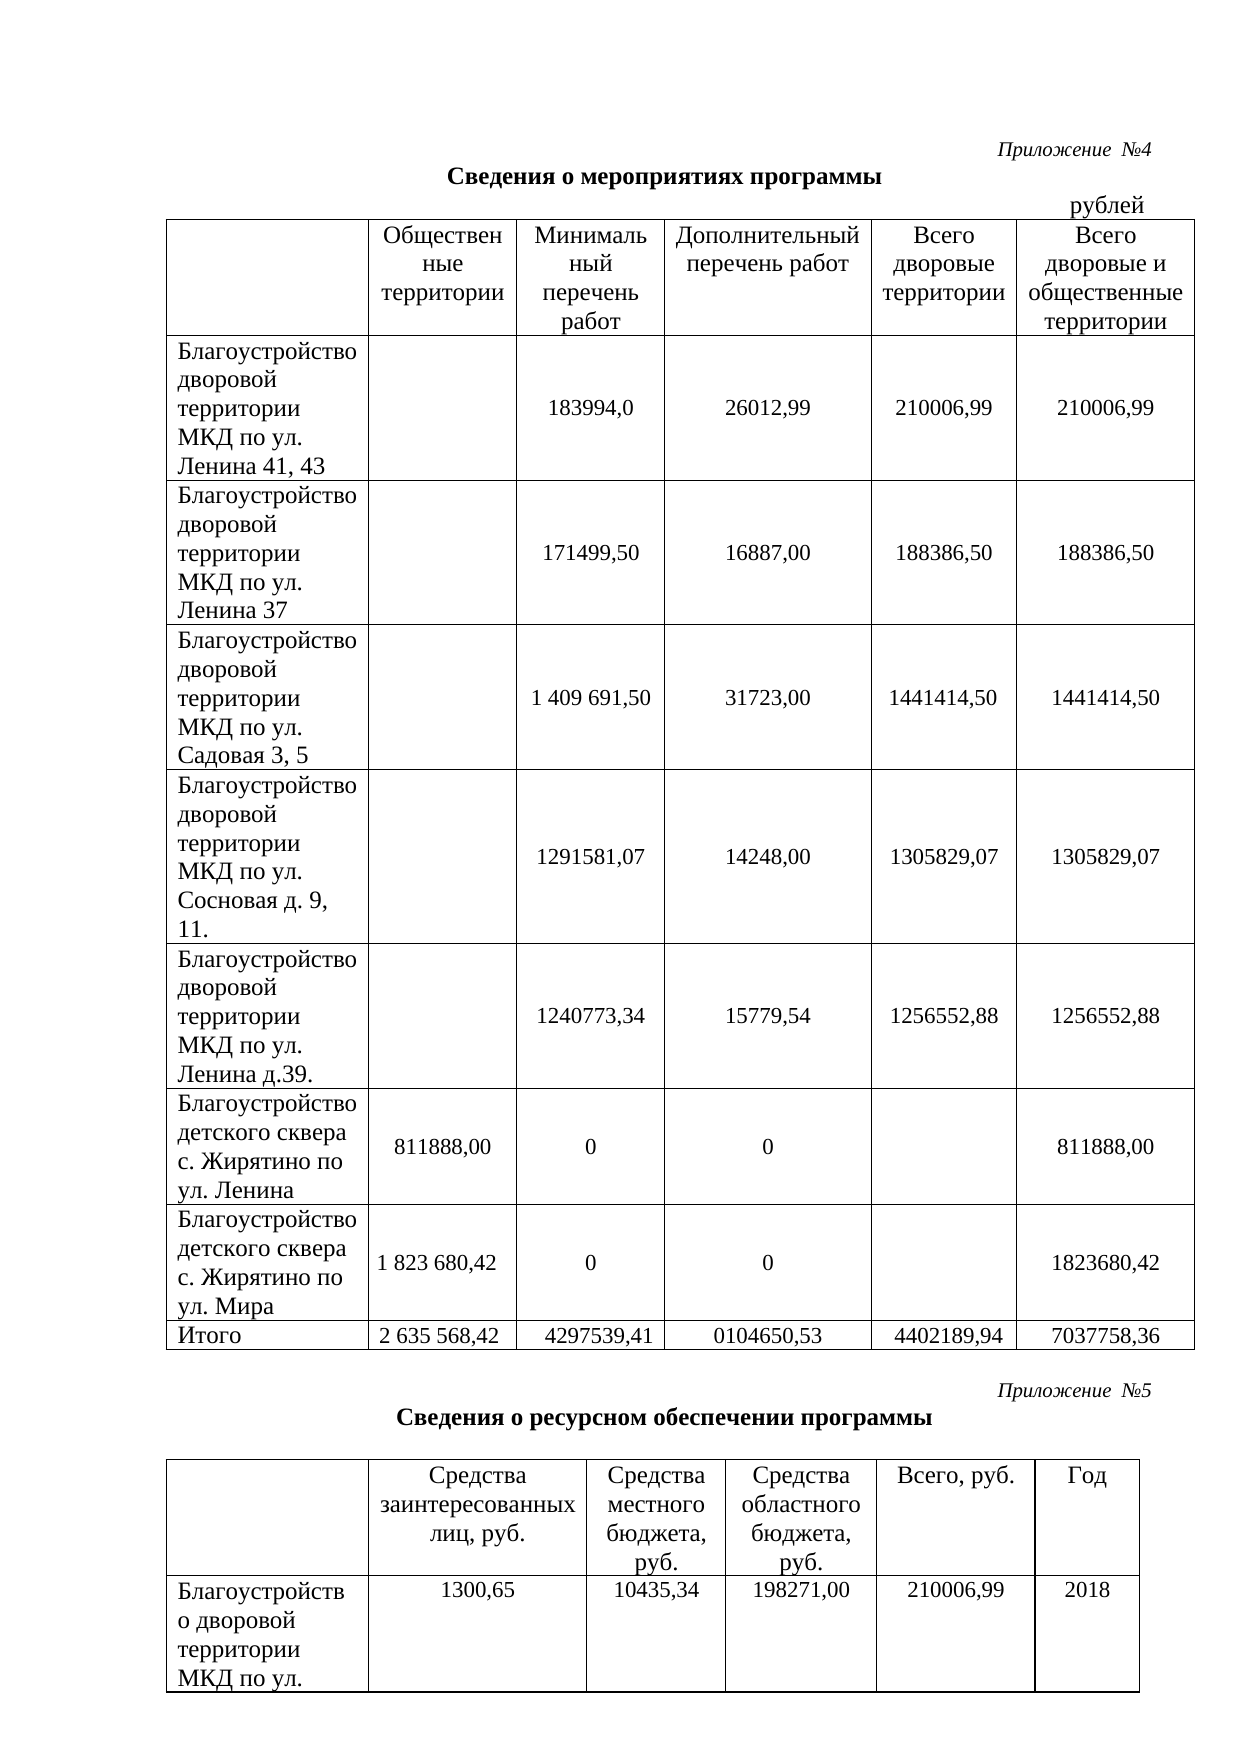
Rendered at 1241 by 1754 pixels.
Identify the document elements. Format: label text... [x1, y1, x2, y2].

table_cell [369, 481, 516, 624]
table_cell Благоустройство детского сквера с. Жирятино по ул. Мира [167, 1205, 368, 1319]
table_header Всего дворовые территории [872, 220, 1016, 335]
table_cell [872, 1089, 1016, 1203]
table_header Год [1036, 1460, 1139, 1575]
text рублей [177, 190, 1152, 219]
table_cell 1823680,42 [1017, 1205, 1194, 1319]
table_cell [167, 1576, 368, 1691]
table_cell 198271,00 [726, 1576, 876, 1691]
table_cell Благоустройство дворовой территории МКД по ул. Ленина 41, 43 [167, 336, 368, 479]
table_cell 1 823 680,42 [369, 1205, 516, 1319]
table_cell [369, 625, 516, 769]
table_header Всего, руб. [877, 1460, 1034, 1575]
table_cell 0 [517, 1205, 664, 1319]
table_cell 0 [517, 1089, 664, 1203]
table_cell 10435,34 [587, 1576, 725, 1691]
table_header [167, 220, 368, 335]
table_cell Итого [167, 1321, 368, 1349]
table_cell 1291581,07 [517, 770, 664, 943]
text Сведения о мероприятиях программы [177, 161, 1152, 190]
table_cell Благоустройство дворовой территории МКД по ул. Ленина 37 [167, 481, 368, 624]
table_cell Благоустройство дворовой территории МКД по ул. Сосновая д. 9, 11. [167, 770, 368, 943]
table_header Средства заинтересованных лиц, руб. [369, 1460, 586, 1575]
table_cell [872, 1205, 1016, 1319]
table_cell 1441414,50 [872, 625, 1016, 769]
table_cell 4402189,94 [872, 1321, 1016, 1349]
table_cell 1305829,07 [872, 770, 1016, 943]
table_cell Благоустройство детского сквера с. Жирятино по ул. Ленина [167, 1089, 368, 1203]
table_cell 31723,00 [665, 625, 871, 769]
text Приложение №4 [177, 137, 1152, 161]
table_cell 0 [665, 1205, 871, 1319]
table_cell 1305829,07 [1017, 770, 1194, 943]
table_cell 104650,53 [665, 1321, 871, 1349]
table_cell 1256552,88 [872, 944, 1016, 1087]
table_cell 811888,00 [369, 1089, 516, 1203]
table_cell [369, 770, 516, 943]
table_header Дополнительный перечень работ [665, 220, 871, 335]
table_header Средства областного бюджета, руб. [726, 1460, 876, 1575]
table_cell 1240773,34 [517, 944, 664, 1087]
table_header Общественные территории [369, 220, 516, 335]
table_header Средства местного бюджета, руб. [587, 1460, 725, 1575]
table_cell 811888,00 [1017, 1089, 1194, 1203]
table_cell 210006,99 [877, 1576, 1034, 1691]
table_cell 188386,50 [1017, 481, 1194, 624]
table_cell 26012,99 [665, 336, 871, 479]
table_cell [369, 336, 516, 479]
table_header [167, 1460, 368, 1575]
table_cell 210006,99 [872, 336, 1016, 479]
table_cell 1441414,50 [1017, 625, 1194, 769]
table_cell 16887,00 [665, 481, 871, 624]
table_cell 2018 [1036, 1576, 1139, 1691]
table_cell Благоустройство дворовой территории МКД по ул. Садовая 3, 5 [167, 625, 368, 769]
table_cell 1256552,88 [1017, 944, 1194, 1087]
table_cell 188386,50 [872, 481, 1016, 624]
table_cell 1300,65 [369, 1576, 586, 1691]
table_header Всего дворовые и общественные территории [1017, 220, 1194, 335]
table_cell 4297539,41 [517, 1321, 664, 1349]
table_cell 2 635 568,42 [369, 1321, 516, 1349]
table_cell 14248,00 [665, 770, 871, 943]
table_cell 0 [665, 1089, 871, 1203]
table_header Минимальный перечень работ [517, 220, 664, 335]
table_cell 171499,50 [517, 481, 664, 624]
text Приложение №5 [177, 1378, 1152, 1402]
table_cell 7037758,36 [1017, 1321, 1194, 1349]
table_cell 1 409 691,50 [517, 625, 664, 769]
table_cell Благоустройство дворовой территории МКД по ул. Ленина д.39. [167, 944, 368, 1087]
table_cell 210006,99 [1017, 336, 1194, 479]
table_cell [369, 944, 516, 1087]
table_cell 183994,0 [517, 336, 664, 479]
table_cell 15779,54 [665, 944, 871, 1087]
text Сведения о ресурсном обеспечении программы [177, 1402, 1152, 1431]
